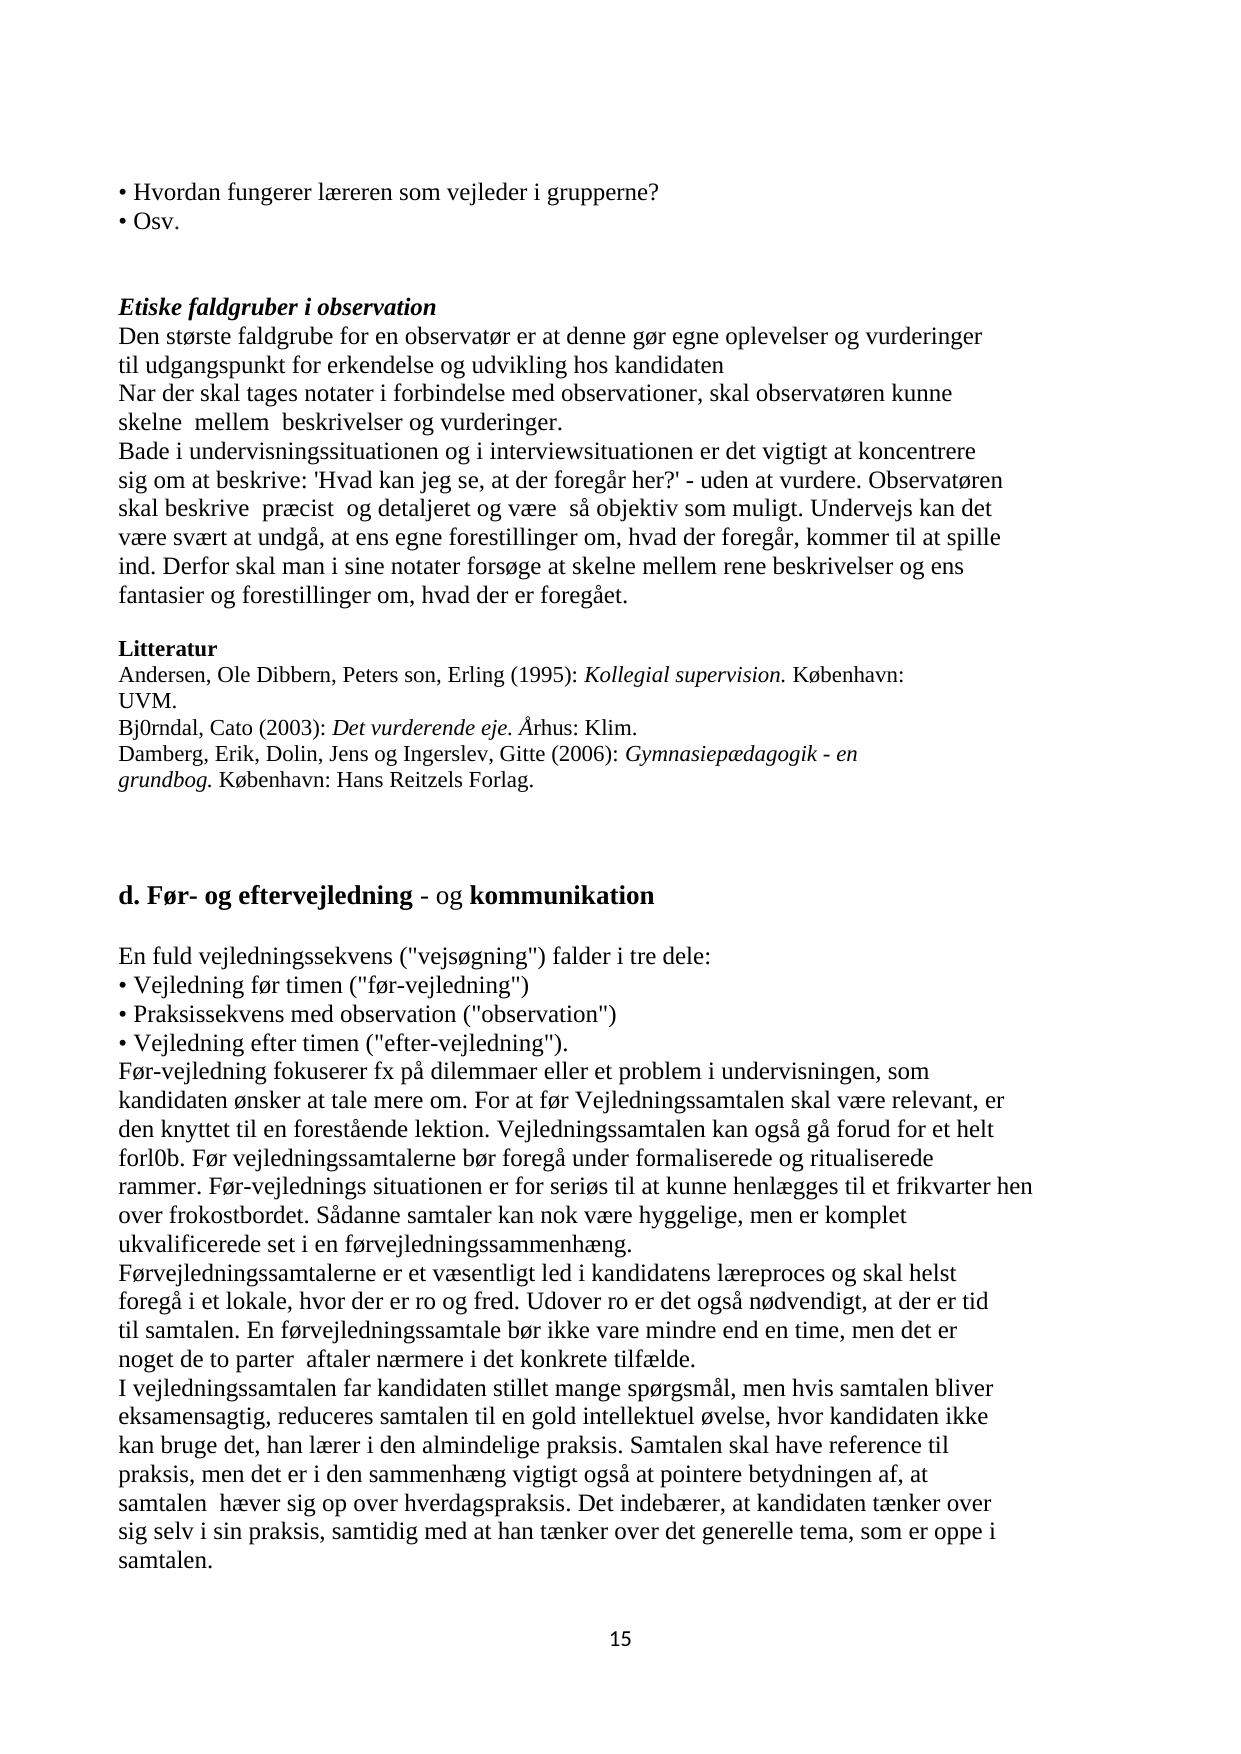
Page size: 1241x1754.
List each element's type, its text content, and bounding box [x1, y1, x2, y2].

text d. Før- og eftervejledning - og kommunikation [118, 879, 1122, 910]
text ukvalificerede set i en førvejledningssammenhæng. [118, 1229, 1122, 1258]
text • Vejledning efter timen ("efter-vejledning"). [118, 1028, 1122, 1056]
text kandidaten ønsker at tale mere om. For at før Vejledningssamtalen skal være relevant, er [118, 1085, 1122, 1114]
text grundbog. København: Hans Reitzels Forlag. [118, 767, 1122, 793]
text Nar der skal tages notater i forbindelse med observationer, skal observatøren kunne [118, 378, 1122, 407]
text Bj0rndal, Cato (2003): Det vurderende eje. Århus: Klim. [118, 714, 1122, 740]
text Litteratur [118, 635, 1122, 661]
text sig om at beskrive: 'Hvad kan jeg se, at der foregår her?' - uden at vurdere. Observatøren [118, 465, 1122, 493]
text praksis, men det er i den sammenhæng vigtigt også at pointere betydningen af, at [118, 1459, 1122, 1488]
text være svært at undgå, at ens egne forestillinger om, hvad der foregår, kommer til at spille [118, 522, 1122, 551]
text fantasier og forestillinger om, hvad der er foregået. [118, 580, 1122, 608]
text samtalen. [118, 1545, 1122, 1574]
text • Vejledning før timen ("før-vejledning") [118, 970, 1122, 999]
text over frokostbordet. Sådanne samtaler kan nok være hyggelige, men er komplet [118, 1200, 1122, 1229]
text til udgangspunkt for erkendelse og udvikling hos kandidaten [118, 350, 1122, 378]
text • Praksissekvens med observation ("observation") [118, 999, 1122, 1028]
text eksamensagtig, reduceres samtalen til en gold intellektuel øvelse, hvor kandidaten ikke [118, 1401, 1122, 1430]
text foregå i et lokale, hvor der er ro og fred. Udover ro er det også nødvendigt, at der er tid [118, 1286, 1122, 1315]
text noget de to parter aftaler nærmere i det konkrete tilfælde. [118, 1344, 1122, 1373]
text I vejledningssamtalen far kandidaten stillet mange spørgsmål, men hvis samtalen bliver [118, 1373, 1122, 1401]
text Andersen, Ole Dibbern, Peters son, Erling (1995): Kollegial supervision. København: [118, 661, 1122, 687]
text UVM. [118, 687, 1122, 714]
text Før-vejledning fokuserer fx på dilemmaer eller et problem i undervisningen, som [118, 1056, 1122, 1085]
text Førvejledningssamtalerne er et væsentligt led i kandidatens læreproces og skal helst [118, 1258, 1122, 1286]
text En fuld vejledningssekvens ("vejsøgning") falder i tre dele: [118, 941, 1122, 970]
text den knyttet til en forestående lektion. Vejledningssamtalen kan også gå forud for et helt [118, 1114, 1122, 1143]
text sig selv i sin praksis, samtidig med at han tænker over det generelle tema, som er oppe i [118, 1516, 1122, 1545]
text til samtalen. En førvejledningssamtale bør ikke vare mindre end en time, men det er [118, 1315, 1122, 1344]
text Damberg, Erik, Dolin, Jens og Ingerslev, Gitte (2006): Gymnasiepædagogik - en [118, 740, 1122, 767]
text Bade i undervisningssituationen og i interviewsituationen er det vigtigt at koncentrere [118, 436, 1122, 465]
text skelne mellem beskrivelser og vurderinger. [118, 407, 1122, 436]
text rammer. Før-vejlednings situationen er for seriøs til at kunne henlægges til et frikvarter hen [118, 1171, 1122, 1200]
text samtalen hæver sig op over hverdagspraksis. Det indebærer, at kandidaten tænker over [118, 1488, 1122, 1516]
text Den største faldgrube for en observatør er at denne gør egne oplevelser og vurderinger [118, 321, 1122, 350]
text ind. Derfor skal man i sine notater forsøge at skelne mellem rene beskrivelser og ens [118, 551, 1122, 580]
text skal beskrive præcist og detaljeret og være så objektiv som muligt. Undervejs kan det [118, 493, 1122, 522]
text • Osv. [118, 206, 1122, 235]
text Etiske faldgruber i observation [118, 292, 1122, 321]
text kan bruge det, han lærer i den almindelige praksis. Samtalen skal have reference til [118, 1430, 1122, 1459]
text forl0b. Før vejledningssamtalerne bør foregå under formaliserede og ritualiserede [118, 1143, 1122, 1171]
text • Hvordan fungerer læreren som vejleder i grupperne? [118, 177, 1122, 206]
